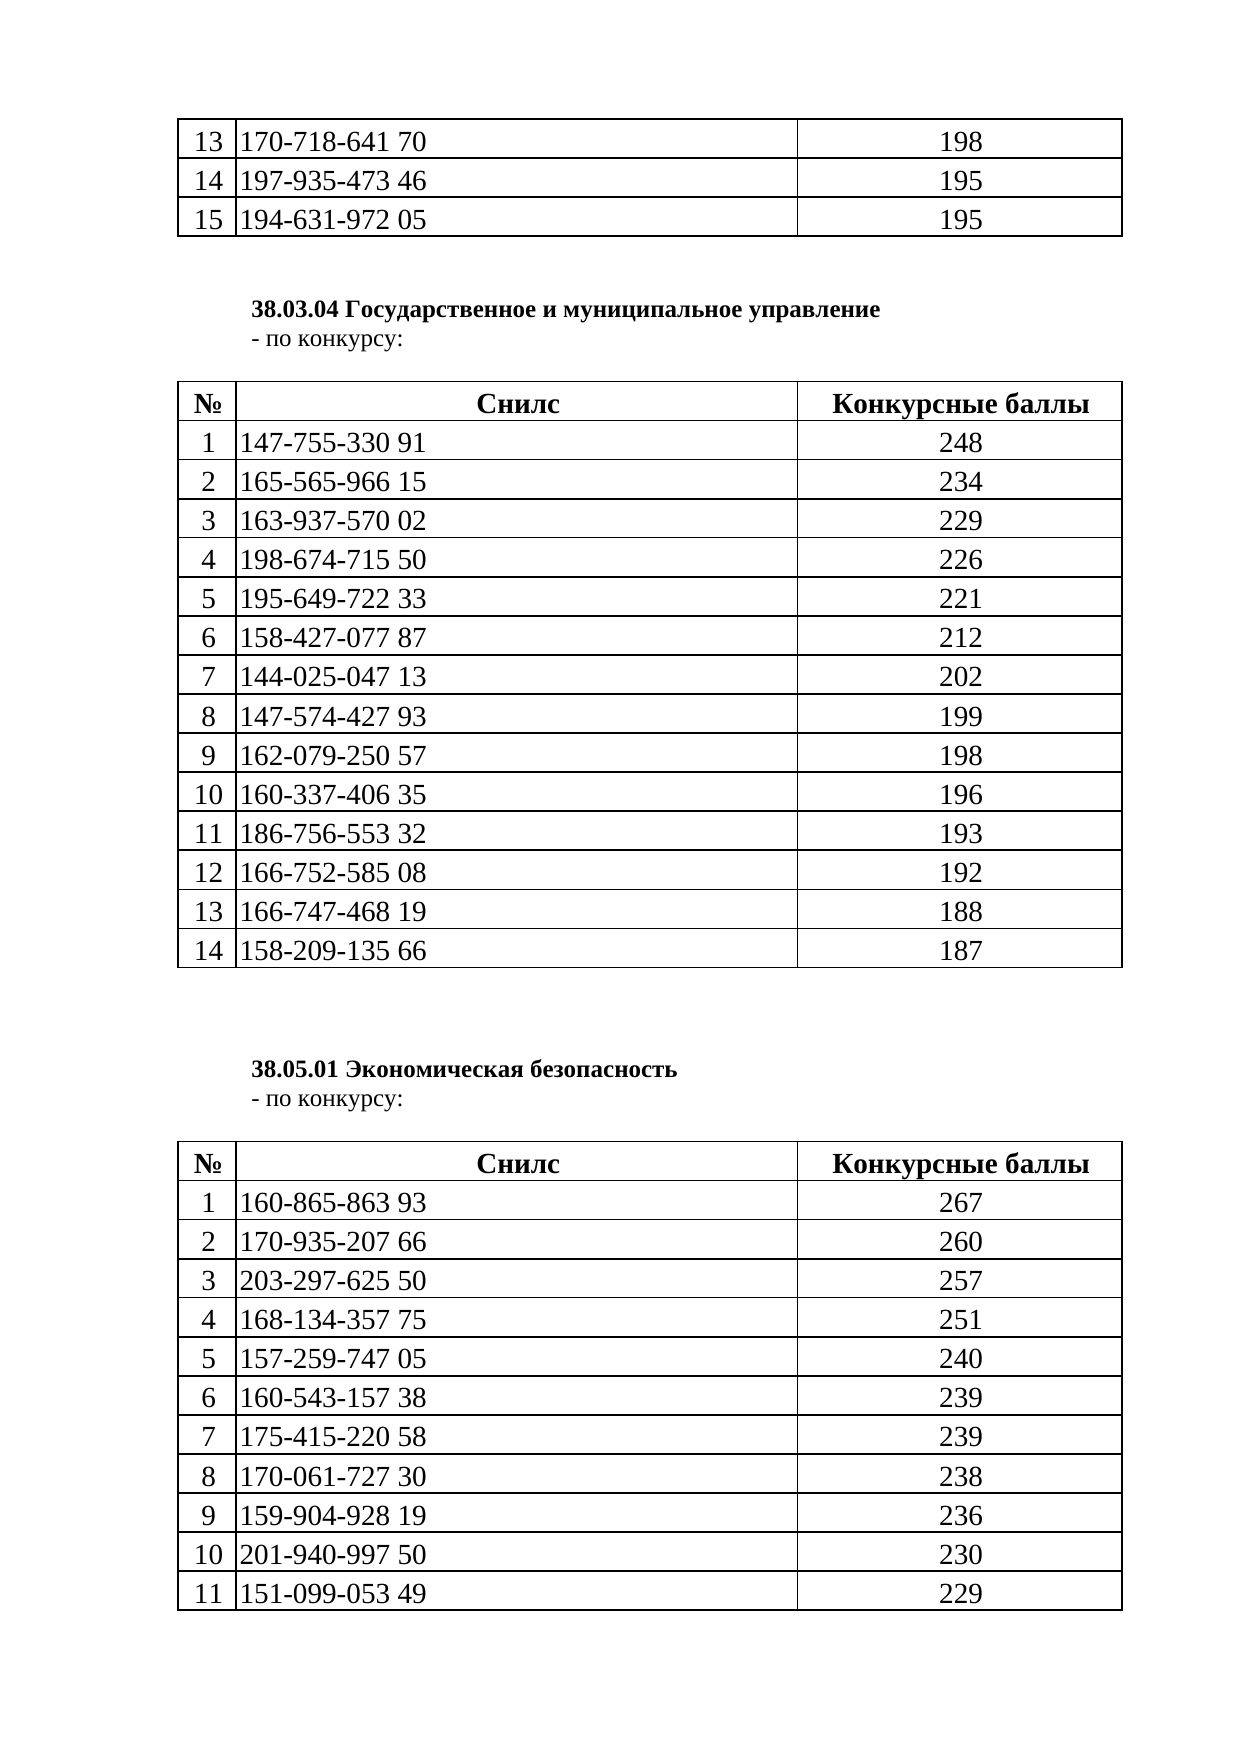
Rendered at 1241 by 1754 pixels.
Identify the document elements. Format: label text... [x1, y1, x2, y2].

table_cell 166-747-468 19 [237, 890, 797, 927]
table_cell 257 [798, 1260, 1121, 1297]
table_cell 3 [179, 500, 235, 537]
table_cell 203-297-625 50 [237, 1260, 797, 1297]
table_cell 162-079-250 57 [237, 734, 797, 771]
table_cell 160-865-863 93 [237, 1181, 797, 1219]
text 38.03.04 Государственное и муниципальное управление [177, 294, 1181, 323]
table_header Снилс [237, 382, 797, 420]
table_cell 239 [798, 1377, 1121, 1414]
table_cell 196 [798, 773, 1121, 810]
table_cell 14 [179, 159, 235, 196]
table_cell 248 [798, 421, 1121, 459]
table_cell 199 [798, 695, 1121, 732]
table_cell 198-674-715 50 [237, 538, 797, 576]
table_cell 186-756-553 32 [237, 812, 797, 849]
table_cell 10 [179, 1533, 235, 1570]
table_cell 239 [798, 1416, 1121, 1453]
table_cell 238 [798, 1455, 1121, 1492]
table_cell 165-565-966 15 [237, 460, 797, 498]
table_cell 260 [798, 1220, 1121, 1258]
table_header № [179, 1142, 235, 1180]
table_cell 251 [798, 1298, 1121, 1336]
table_header Снилс [237, 1142, 797, 1180]
table_cell 229 [798, 500, 1121, 537]
table_cell 144-025-047 13 [237, 656, 797, 693]
table_cell 193 [798, 812, 1121, 849]
table_cell 229 [798, 1572, 1121, 1609]
table_cell 188 [798, 890, 1121, 927]
table_cell 13 [179, 890, 235, 927]
table_header Конкурсные баллы [798, 1142, 1121, 1180]
table_cell 5 [179, 578, 235, 615]
table_cell 236 [798, 1494, 1121, 1531]
table_cell 221 [798, 578, 1121, 615]
table_cell 195 [798, 159, 1121, 196]
table_cell 195-649-722 33 [237, 578, 797, 615]
table_cell 4 [179, 1298, 235, 1336]
table_header Конкурсные баллы [798, 382, 1121, 420]
text - по конкурсу: [177, 1083, 1181, 1112]
table_cell 163-937-570 02 [237, 500, 797, 537]
table_cell 158-209-135 66 [237, 929, 797, 967]
table_cell 2 [179, 460, 235, 498]
table_cell 7 [179, 656, 235, 693]
table_cell 13 [179, 120, 235, 157]
table_cell 168-134-357 75 [237, 1298, 797, 1336]
table_cell 147-574-427 93 [237, 695, 797, 732]
table_cell 4 [179, 538, 235, 576]
table_header № [179, 382, 235, 420]
table_cell 9 [179, 1494, 235, 1531]
table_cell 1 [179, 1181, 235, 1219]
table_cell 240 [798, 1338, 1121, 1375]
table_cell 159-904-928 19 [237, 1494, 797, 1531]
table_cell 157-259-747 05 [237, 1338, 797, 1375]
table_cell 160-337-406 35 [237, 773, 797, 810]
table_cell 194-631-972 05 [237, 198, 797, 235]
table_cell 170-935-207 66 [237, 1220, 797, 1258]
table_cell 160-543-157 38 [237, 1377, 797, 1414]
table_cell 158-427-077 87 [237, 617, 797, 654]
table_cell 187 [798, 929, 1121, 967]
table_cell 192 [798, 851, 1121, 888]
table_cell 9 [179, 734, 235, 771]
table_cell 170-718-641 70 [237, 120, 797, 157]
table_cell 151-099-053 49 [237, 1572, 797, 1609]
table_cell 202 [798, 656, 1121, 693]
table_cell 14 [179, 929, 235, 967]
table_cell 15 [179, 198, 235, 235]
table_cell 8 [179, 1455, 235, 1492]
table_cell 198 [798, 734, 1121, 771]
text 38.05.01 Экономическая безопасность [177, 1054, 1181, 1083]
table_cell 5 [179, 1338, 235, 1375]
table_cell 170-061-727 30 [237, 1455, 797, 1492]
table_cell 10 [179, 773, 235, 810]
table_cell 7 [179, 1416, 235, 1453]
table_cell 230 [798, 1533, 1121, 1570]
table_cell 3 [179, 1260, 235, 1297]
table_cell 267 [798, 1181, 1121, 1219]
table_cell 234 [798, 460, 1121, 498]
table_cell 8 [179, 695, 235, 732]
table_cell 212 [798, 617, 1121, 654]
table_cell 166-752-585 08 [237, 851, 797, 888]
table_cell 195 [798, 198, 1121, 235]
table_cell 226 [798, 538, 1121, 576]
table_cell 6 [179, 1377, 235, 1414]
table_cell 197-935-473 46 [237, 159, 797, 196]
table_cell 11 [179, 812, 235, 849]
text - по конкурсу: [177, 323, 1181, 352]
table_cell 198 [798, 120, 1121, 157]
table_cell 11 [179, 1572, 235, 1609]
table_cell 175-415-220 58 [237, 1416, 797, 1453]
table_cell 2 [179, 1220, 235, 1258]
table_cell 12 [179, 851, 235, 888]
table_cell 201-940-997 50 [237, 1533, 797, 1570]
table_cell 6 [179, 617, 235, 654]
table_cell 147-755-330 91 [237, 421, 797, 459]
table_cell 1 [179, 421, 235, 459]
